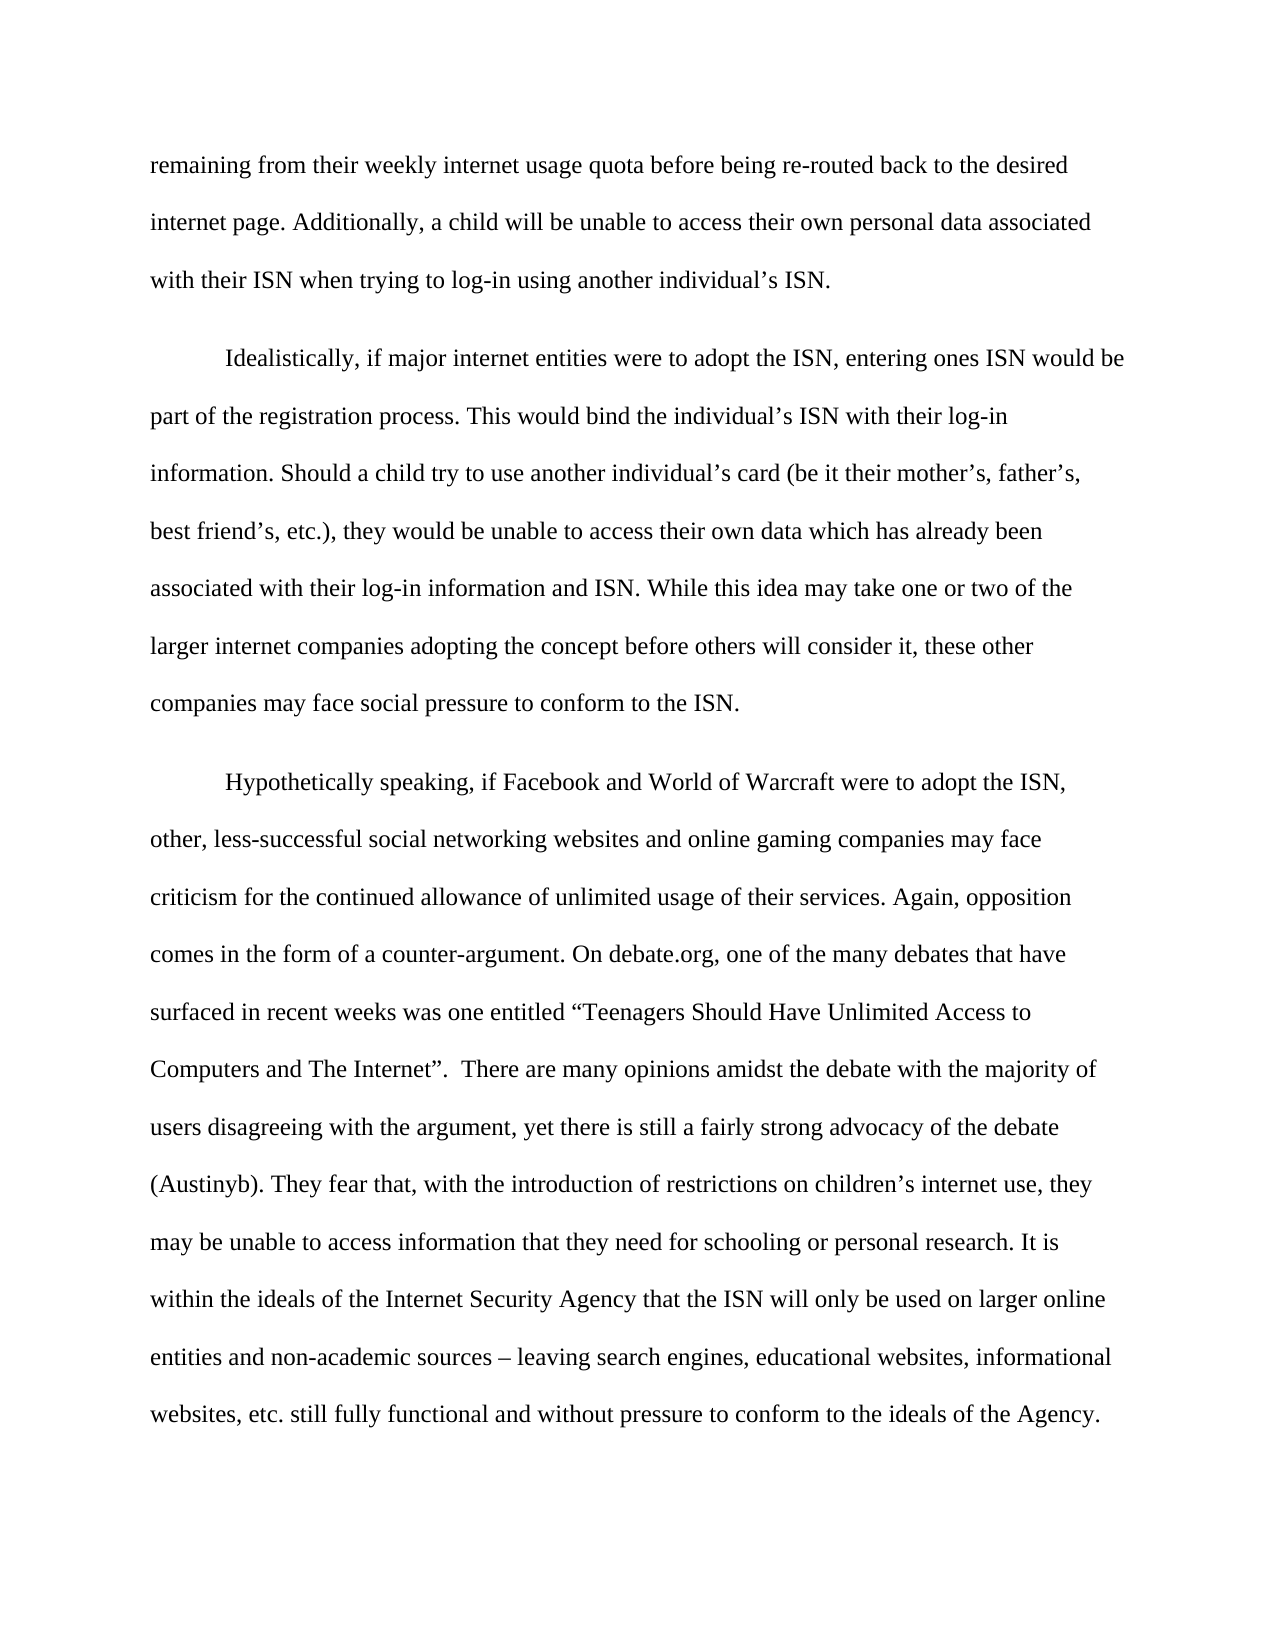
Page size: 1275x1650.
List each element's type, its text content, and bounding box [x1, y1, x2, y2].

text Hypothetically speaking, if Facebook and World of Warcraft were to adopt the ISN, other, less-successful social networking websites and online gaming companies may face criticism for the continued allowance of unlimited usage of their services. Again, opposition comes in the form of a counter-argument. On debate.org, one of the many debates that have surfaced in recent weeks was one entitled “Teenagers Should Have Unlimited Access to Computers and The Internet”. There are many opinions amidst the debate with the majority of users disagreeing with the argument, yet there is still a fairly strong advocacy of the debate (Austinyb). They fear that, with the introduction of restrictions on children’s internet use, they may be unable to access information that they need for schooling or personal research. It is within the ideals of the Internet Security Agency that the ISN will only be used on larger online entities and non-academic sources – leaving search engines, educational websites, informational websites, etc. still fully functional and without pressure to conform to the ideals of the Agency. [150, 767, 1125, 1428]
text Idealistically, if major internet entities were to adopt the ISN, entering ones ISN would be part of the registration process. This would bind the individual’s ISN with their log-in information. Should a child try to use another individual’s card (be it their mother’s, father’s, best friend’s, etc.), they would be unable to access their own data which has already been associated with their log-in information and ISN. While this idea may take one or two of the larger internet companies adopting the concept before others will consider it, these other companies may face social pressure to conform to the ISN. [150, 343, 1125, 717]
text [150, 150, 1125, 294]
